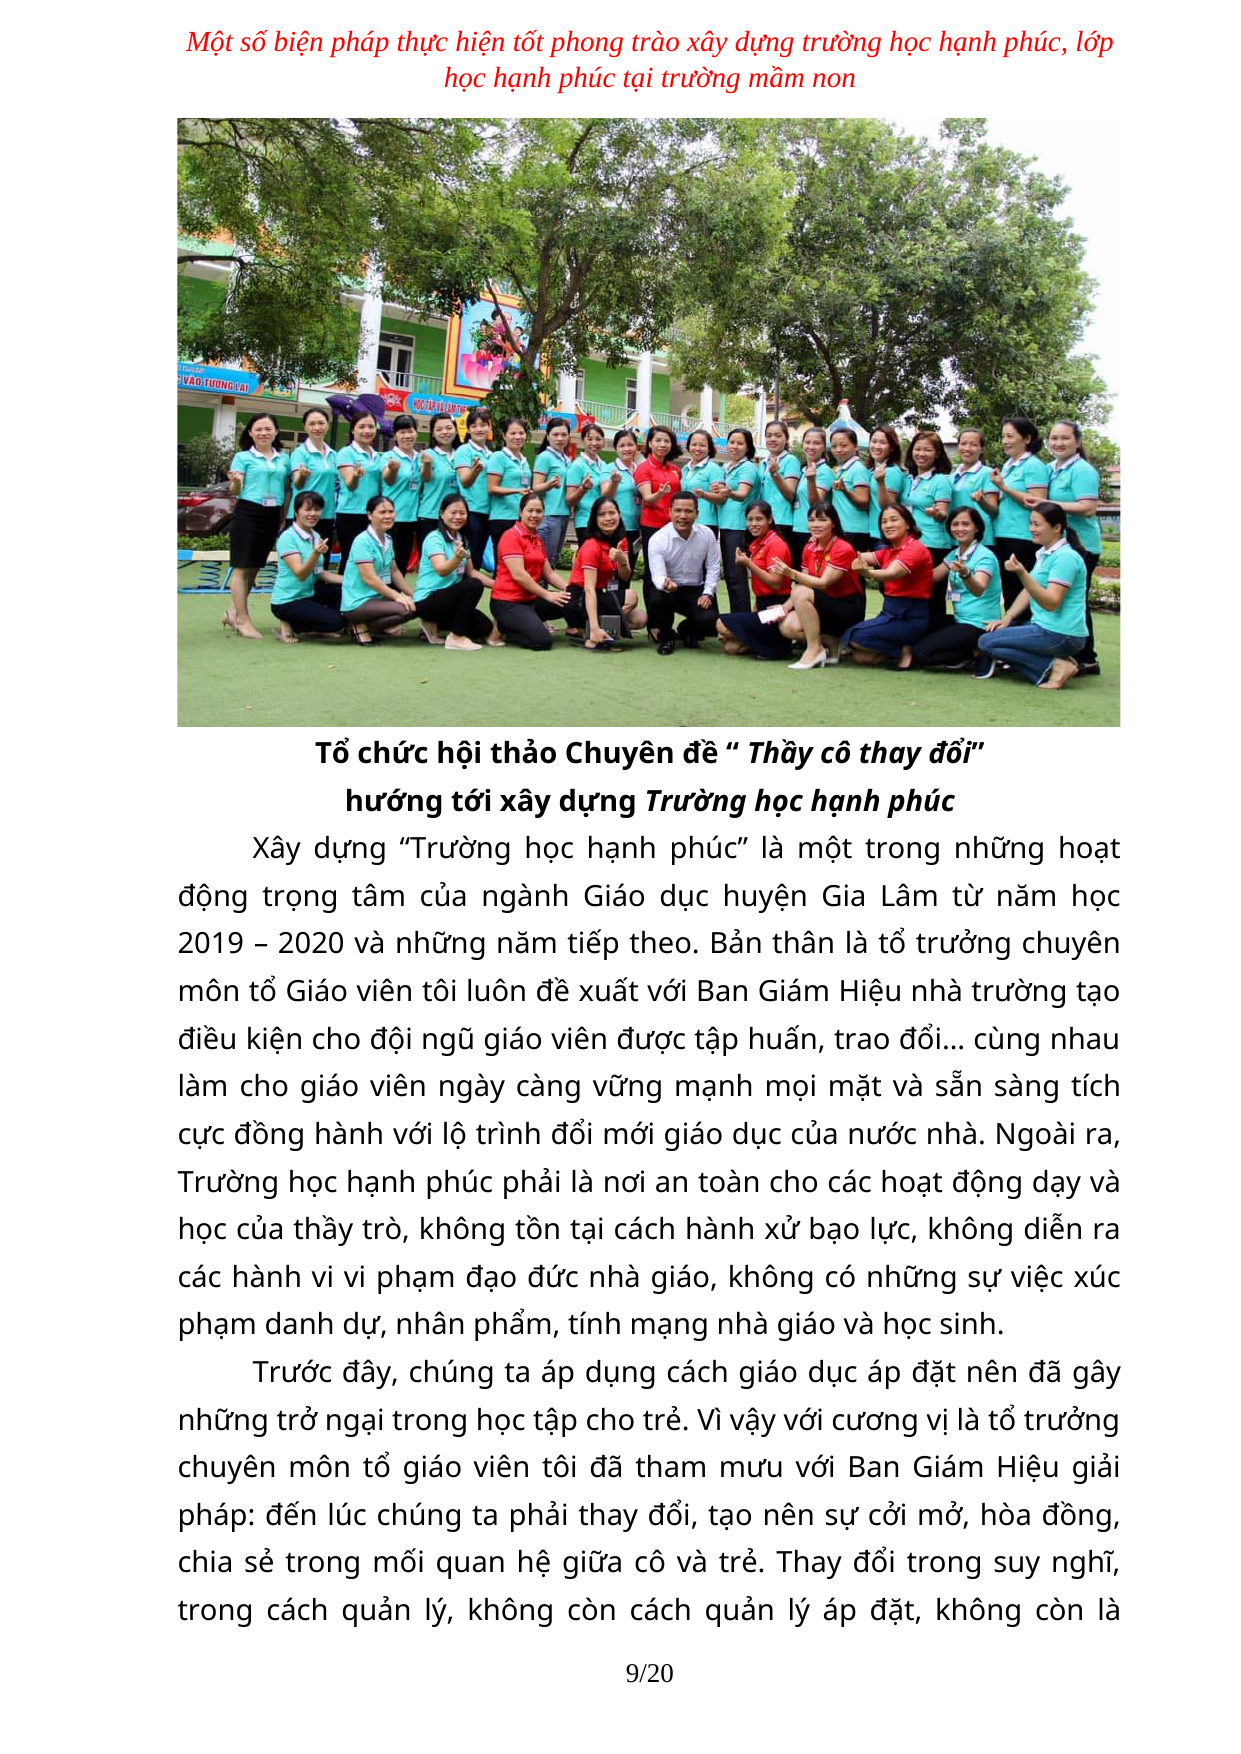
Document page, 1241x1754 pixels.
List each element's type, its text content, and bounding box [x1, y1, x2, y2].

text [177, 1351, 1122, 1629]
text hướng tới xây dựng Trường học hạnh phúc [177, 780, 1122, 820]
text Xây dựng “Trường học hạnh phúc” là một trong những hoạt động trọng tâm của ngành Giáo dục huyện Gia Lâm từ năm học 2019 – 2020 và những năm tiếp theo. Bản thân là tổ trưởng chuyên môn tổ Giáo viên tôi luôn đề xuất với Ban Giám Hiệu nhà trường tạo điều kiện cho đội ngũ giáo viên được tập huấn, trao đổi… cùng nhau làm cho giáo viên ngày càng vững mạnh mọi mặt và sẵn sàng tích cực đồng hành với lộ trình đổi mới giáo dục của nước nhà. Ngoài ra, Trường học hạnh phúc phải là nơi an toàn cho các hoạt động dạy và học của thầy trò, không tồn tại cách hành xử bạo lực, không diễn ra các hành vi vi phạm đạo đức nhà giáo, không có những sự việc xúc phạm danh dự, nhân phẩm, tính mạng nhà giáo và học sinh. [177, 828, 1122, 1343]
picture [177, 118, 1121, 727]
text Tổ chức hội thảo Chuyên đề “ Thầy cô thay đổi” [177, 732, 1122, 772]
